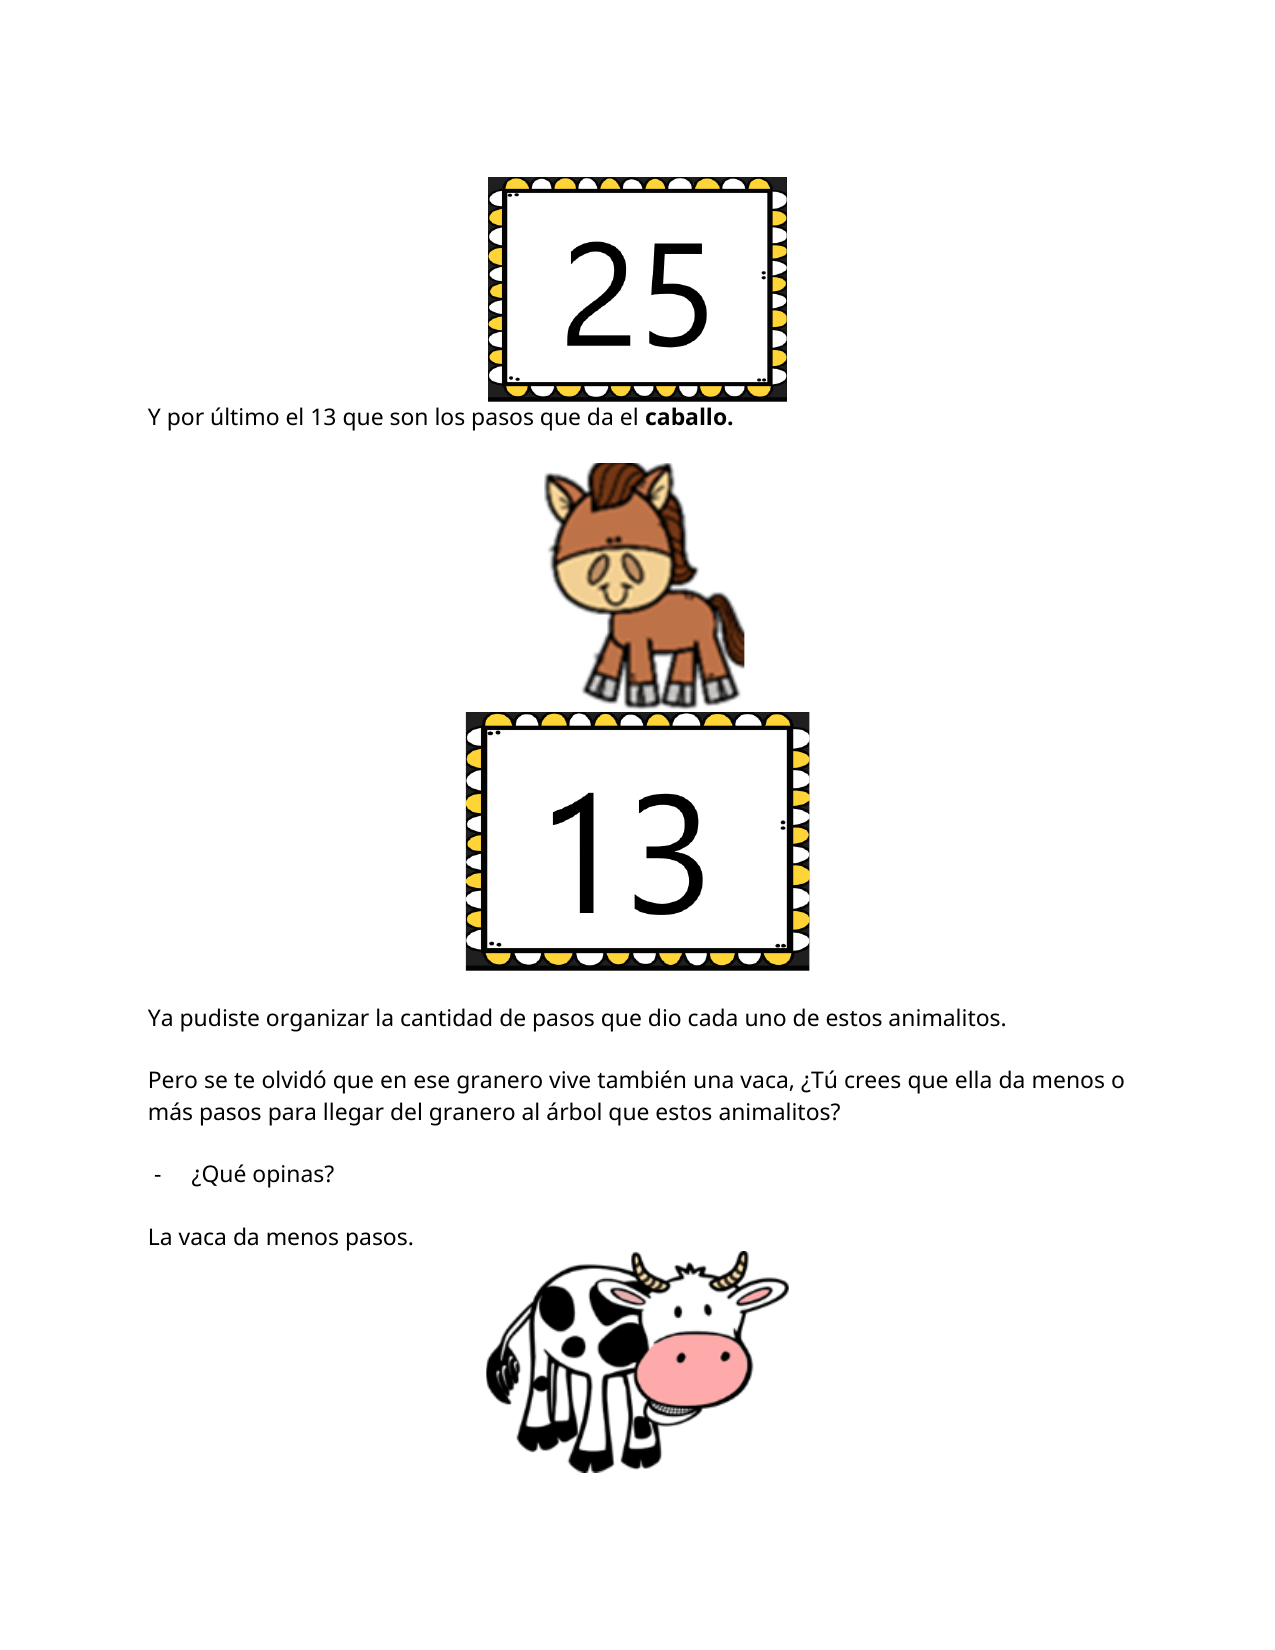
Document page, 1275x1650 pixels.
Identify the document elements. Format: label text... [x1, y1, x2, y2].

text Ya pudiste organizar la cantidad de pasos que dio cada uno de estos animalitos. [148, 1002, 1127, 1033]
list ¿Qué opinas? [154, 1158, 1127, 1189]
text Pero se te olvidó que en ese granero vive también una vaca, ¿Tú crees que ella da menos o más pasos para llegar del granero al árbol que estos animalitos? [148, 1064, 1127, 1127]
picture [486, 1251, 789, 1473]
picture [488, 177, 787, 402]
text Y por último el 13 que son los pasos que da el caballo. [148, 401, 1127, 433]
text La vaca da menos pasos. [148, 1221, 1127, 1252]
picture [465, 463, 810, 971]
